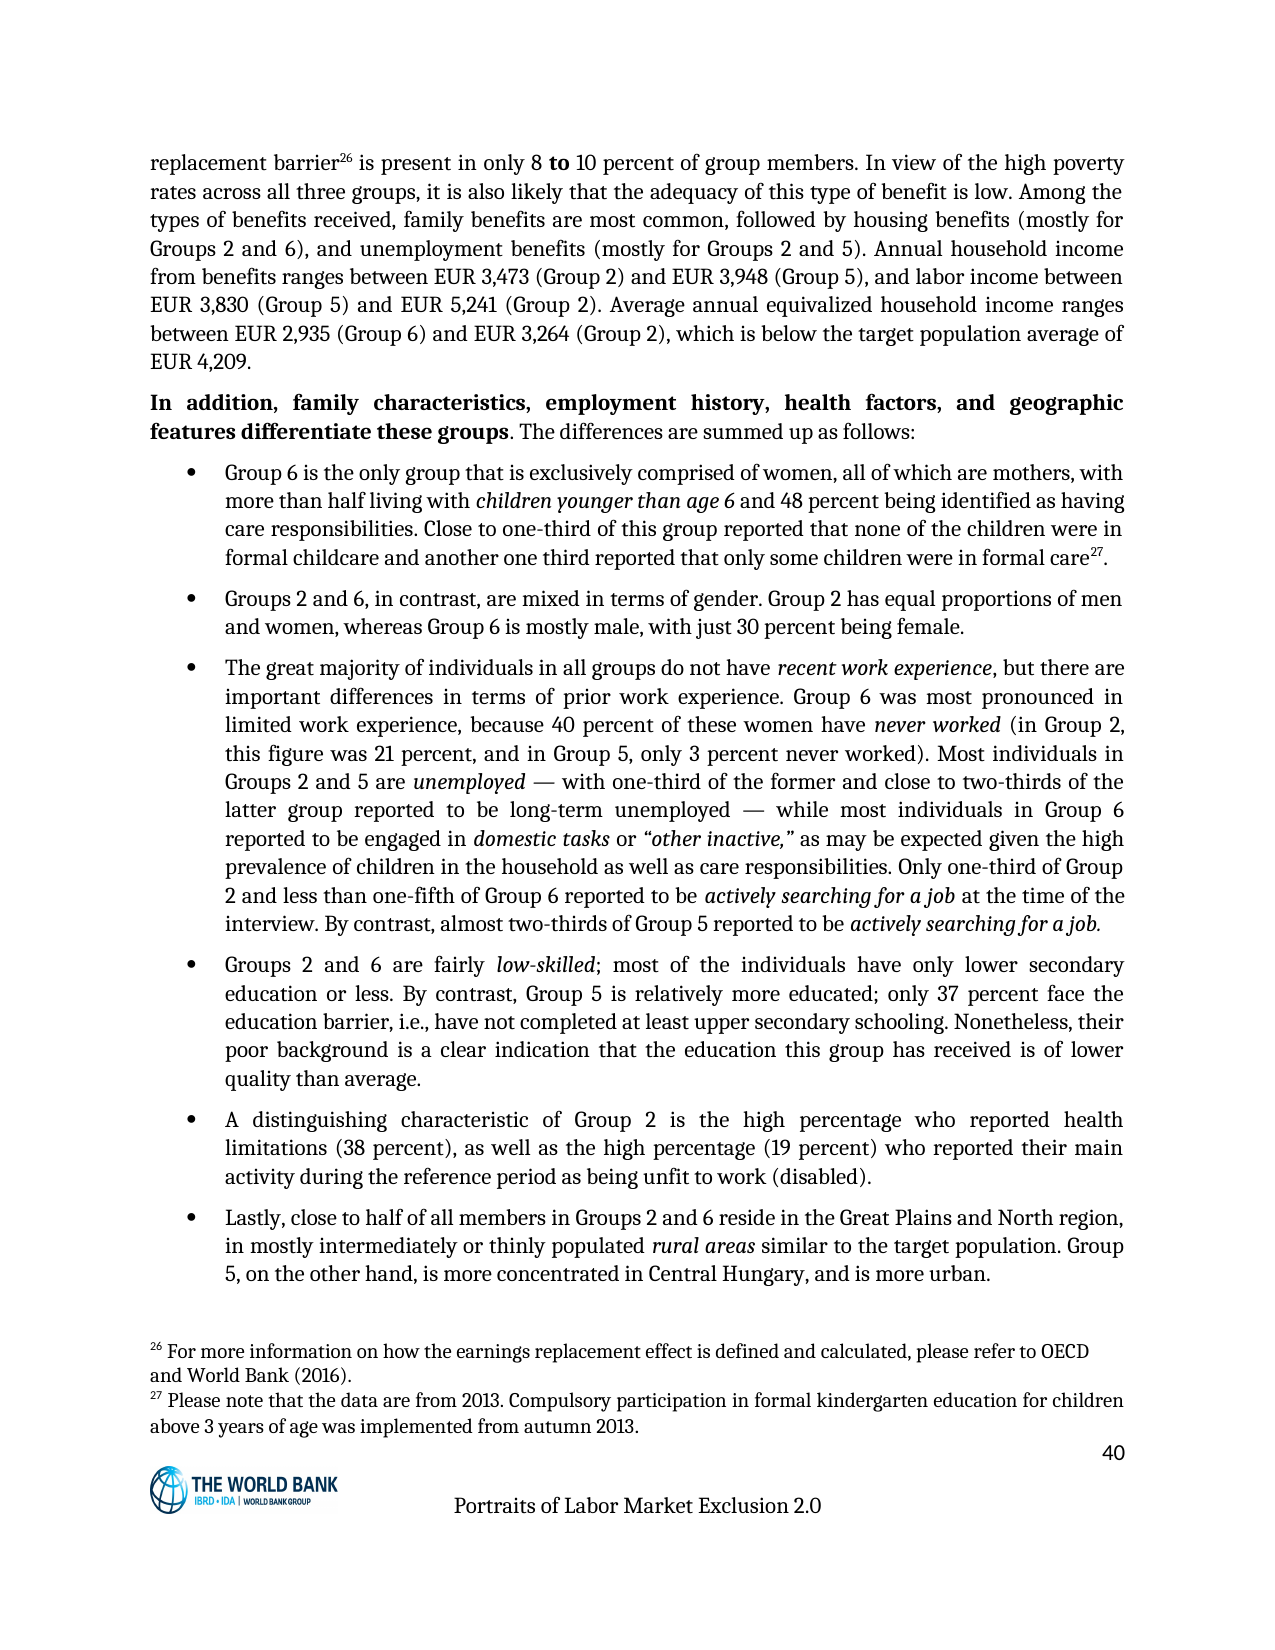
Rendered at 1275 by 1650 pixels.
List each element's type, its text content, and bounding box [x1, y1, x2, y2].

picture [150, 1466, 338, 1514]
list Groups 2 and 6 are fairly low-skilled; most of the individuals have only lower secondary education or less. By contrast, Group 5 is relatively more educated; only 37 percent face the education barrier, i.e., have not completed at least upper secondary schooling. Nonetheless, their poor background is a clear indication that the education this group has received is of lower quality than average. [187, 952, 1125, 1092]
list Group 6 is the only group that is exclusively comprised of women, all of which are mothers, with more than half living with children younger than age 6 and 48 percent being identified as having care responsibilities. Close to one-third of this group reported that none of the children were in formal childcare and another one third reported that only some children were in formal care. [187, 459, 1125, 571]
list Lastly, close to half of all members in Groups 2 and 6 reside in the Great Plains and North region, in mostly intermediately or thinly populated rural areas similar to the target population. Group 5, on the other hand, is more concentrated in Central Hungary, and is more urban. [187, 1204, 1125, 1288]
list Groups 2 and 6, in contrast, are mixed in terms of gender. Group 2 has equal proportions of men and women, whereas Group 6 is mostly male, with just 30 percent being female. [187, 586, 1125, 640]
list A distinguishing characteristic of Group 2 is the high percentage who reported health limitations (38 percent), as well as the high percentage (19 percent) who reported their main activity during the reference period as being unfit to work (disabled). [187, 1107, 1125, 1190]
list The great majority of individuals in all groups do not have recent work experience, but there are important differences in terms of prior work experience. Group 6 was most pronounced in limited work experience, because 40 percent of these women have never worked (in Group 2, this figure was 21 percent, and in Group 5, only 3 percent never worked). Most individuals in Groups 2 and 5 are unemployed — with one-third of the former and close to two-thirds of the latter group reported to be long-term unemployed — while most individuals in Group 6 reported to be engaged in domestic tasks or “other inactive,” as may be expected given the high prevalence of children in the household as well as care responsibilities. Only one-third of Group 2 and less than one-fifth of Group 6 reported to be actively searching for a job at the time of the interview. By contrast, almost two-thirds of Group 5 reported to be actively searching for a job. [187, 655, 1125, 937]
list In addition, family characteristics, employment history, health factors, and geographic features differentiate these groups. The differences are summed up as follows: [150, 390, 1125, 445]
